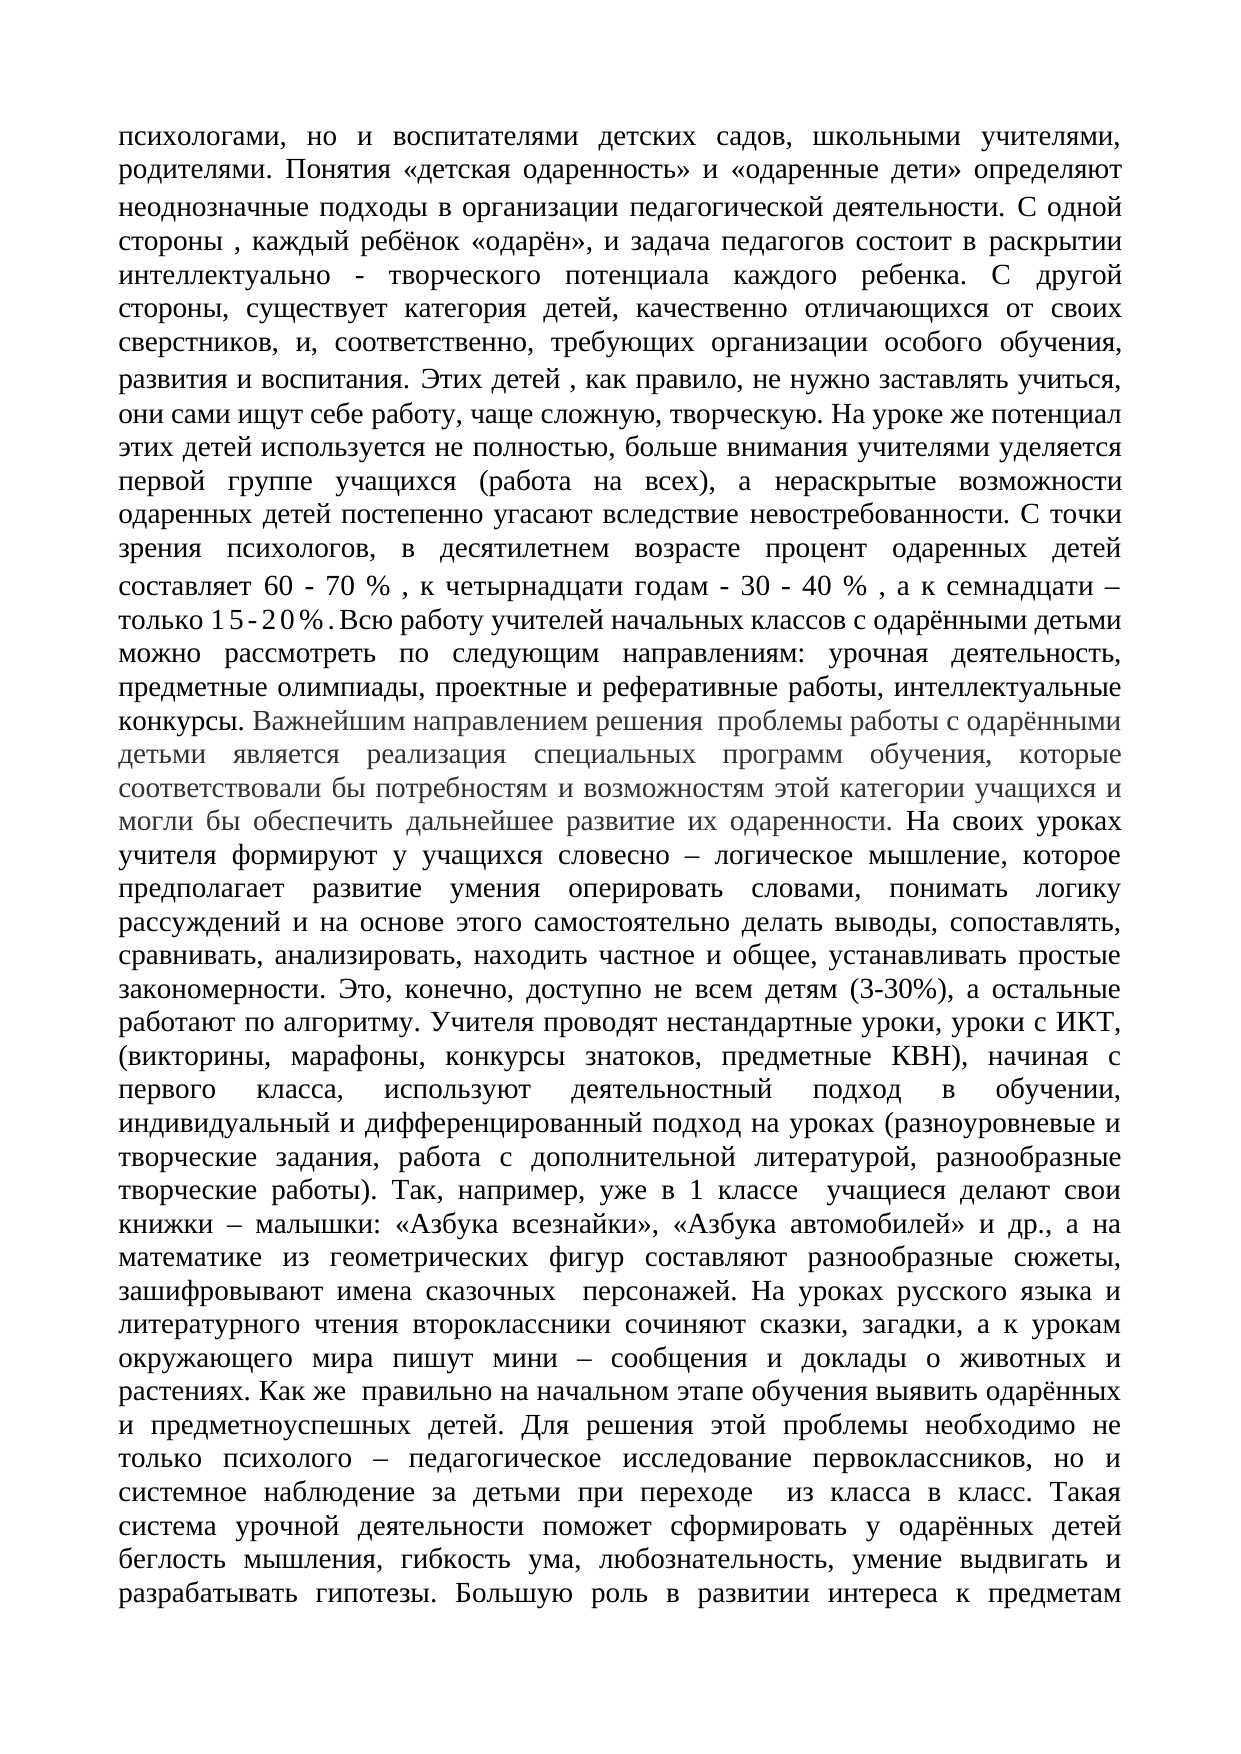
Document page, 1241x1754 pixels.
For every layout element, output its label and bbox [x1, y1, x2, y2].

text [118, 118, 1122, 1608]
